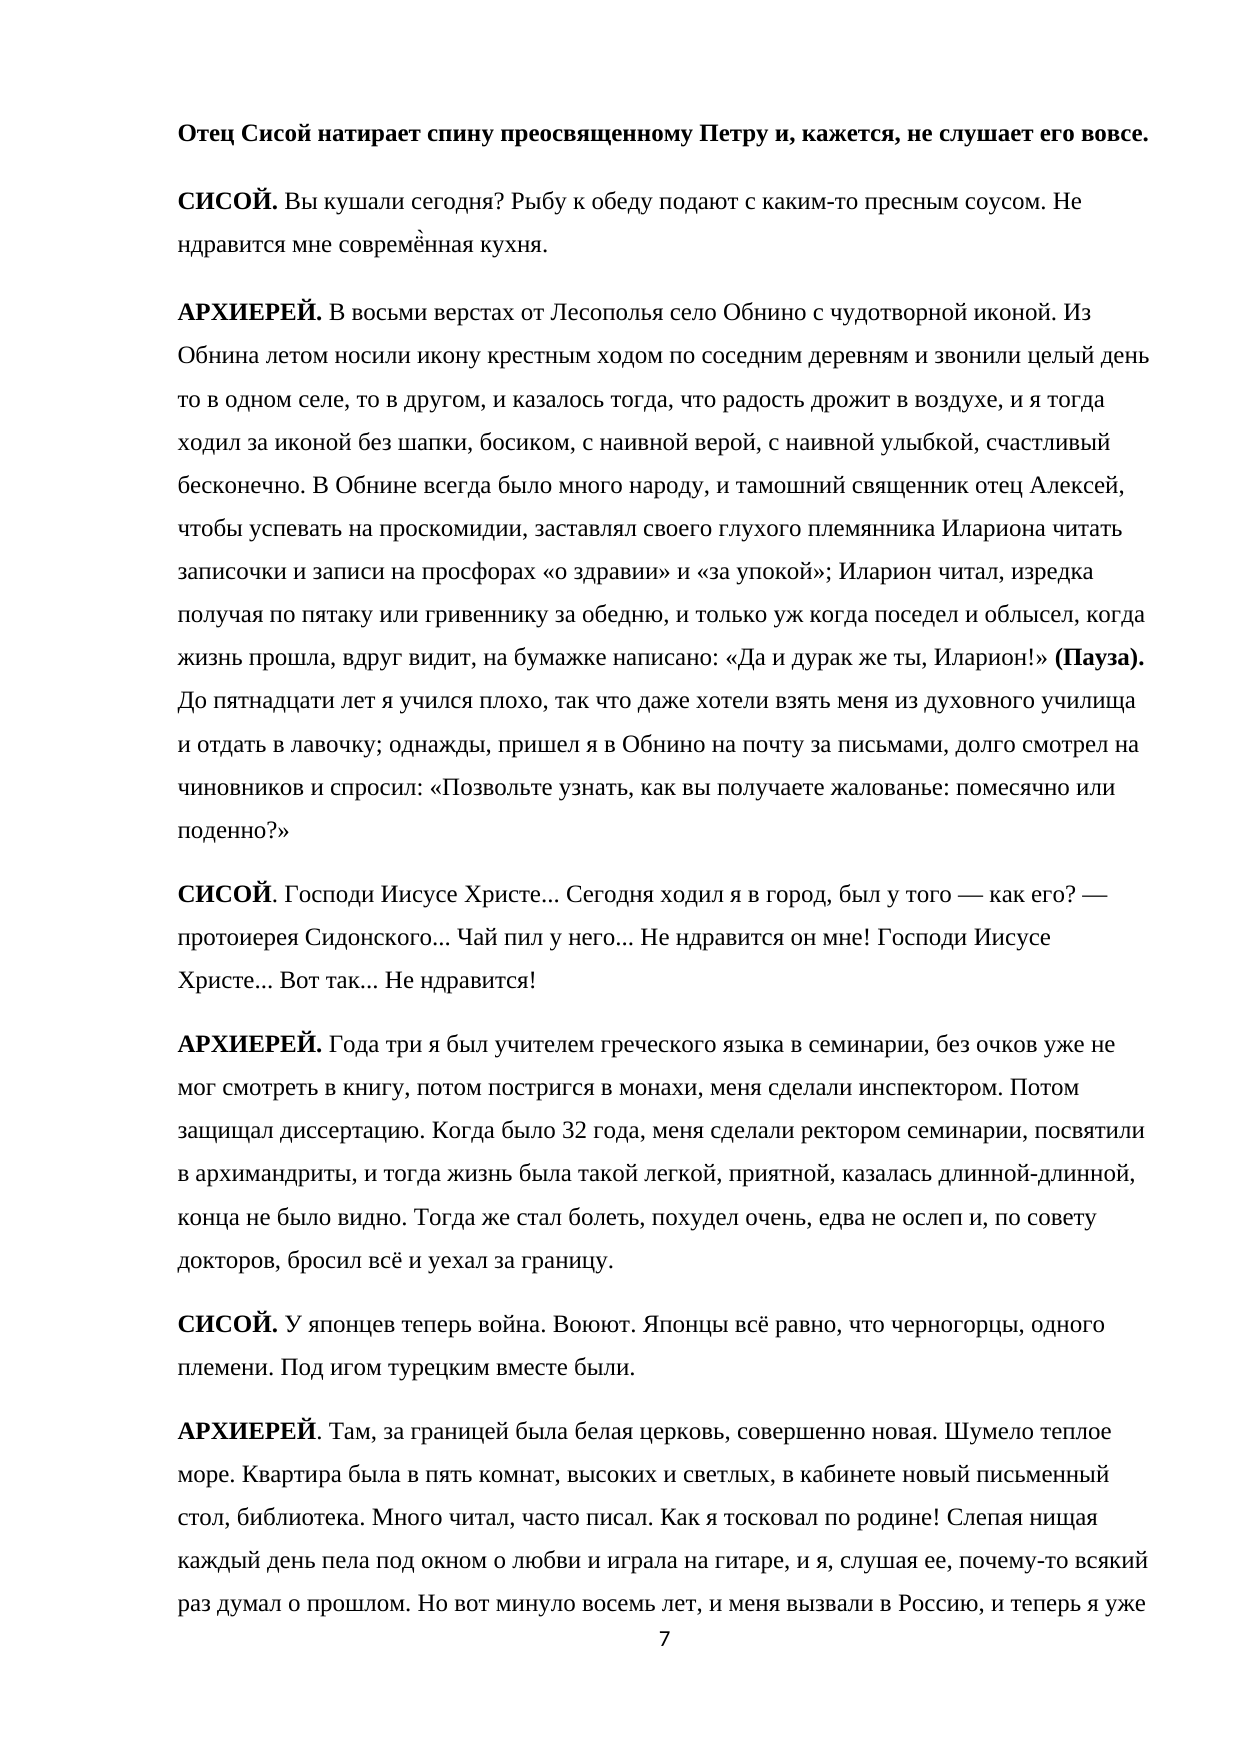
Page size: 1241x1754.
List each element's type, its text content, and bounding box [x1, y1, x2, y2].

text АРХИЕРЕЙ. В восьми верстах от Лесополья село Обнино с чудотворной иконой. Из Обнина летом носили икону крестным ходом по соседним деревням и звонили целый день то в одном селе, то в другом, и казалось тогда, что радость дрожит в воздухе, и я тогда ходил за иконой без шапки, босиком, с наивной верой, с наивной улыбкой, счастливый бесконечно. В Обнине всегда было много народу, и тамошний священник отец Алексей, чтобы успевать на проскомидии, заставлял своего глухого племянника Илариона читать записочки и записи на просфорах «о здравии» и «за упокой»; Иларион читал, изредка получая по пятаку или гривеннику за обедню, и только уж когда поседел и облысел, когда жизнь прошла, вдруг видит, на бумажке написано: «Да и дурак же ты, Иларион!» (Пауза). До пятнадцати лет я учился плохо, так что даже хотели взять меня из духовного училища и отдать в лавочку; однажды, пришел я в Обнино на почту за письмами, долго смотрел на чиновников и спросил: «Позвольте узнать, как вы получаете жалованье: помесячно или поденно?» [177, 297, 1152, 844]
text Отец Сисой натирает спину преосвященному Петру и, кажется, не слушает его вовсе. [177, 118, 1152, 147]
text СИСОЙ. У японцев теперь война. Воюют. Японцы всё равно, что черногорцы, одного племени. Под игом турецким вместе были. [177, 1309, 1152, 1381]
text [177, 1416, 1152, 1617]
text СИСОЙ. Вы кушали сегодня? Рыбу к обеду подают с каким-то пресным соусом. Не ндравится мне совремё̀нная кухня. [177, 186, 1152, 258]
text СИСОЙ. Господи Иисусе Христе... Сегодня ходил я в город, был у того — как его? — протоиерея Сидонского... Чай пил у него... Не ндравится он мне! Господи Иисусе Христе... Вот так... Не ндравится! [177, 879, 1152, 994]
text АРХИЕРЕЙ. Года три я был учителем греческого языка в семинарии, без очков уже не мог смотреть в книгу, потом постригся в монахи, меня сделали инспектором. Потом защищал диссертацию. Когда было 32 года, меня сделали ректором семинарии, посвятили в архимандриты, и тогда жизнь была такой легкой, приятной, казалась длинной-длинной, конца не было видно. Тогда же стал болеть, похудел очень, едва не ослеп и, по совету докторов, бросил всё и уехал за границу. [177, 1029, 1152, 1273]
